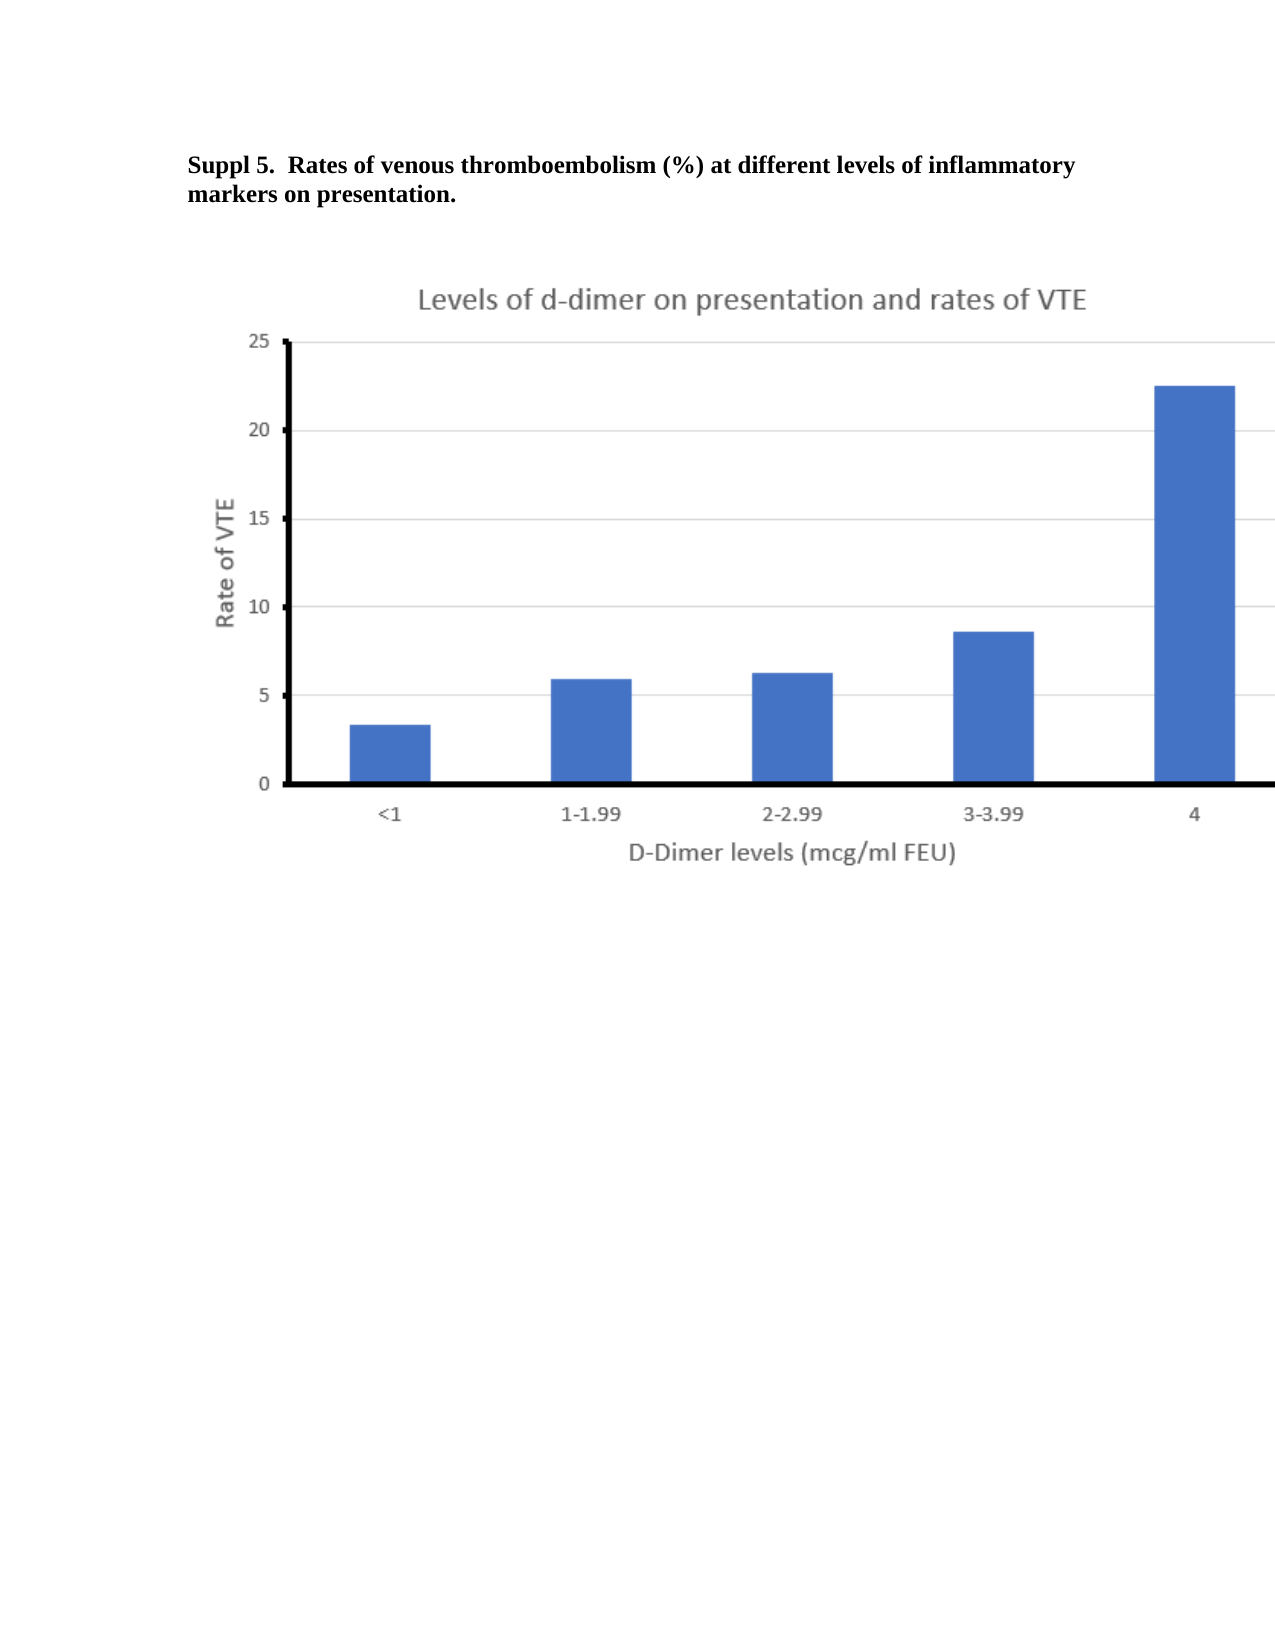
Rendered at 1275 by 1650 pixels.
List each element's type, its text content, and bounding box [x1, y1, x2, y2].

picture [187, 265, 1275, 893]
text Suppl 5. Rates of venous thromboembolism (%) at different levels of inflammatory markers on presentation. [187, 150, 1087, 207]
